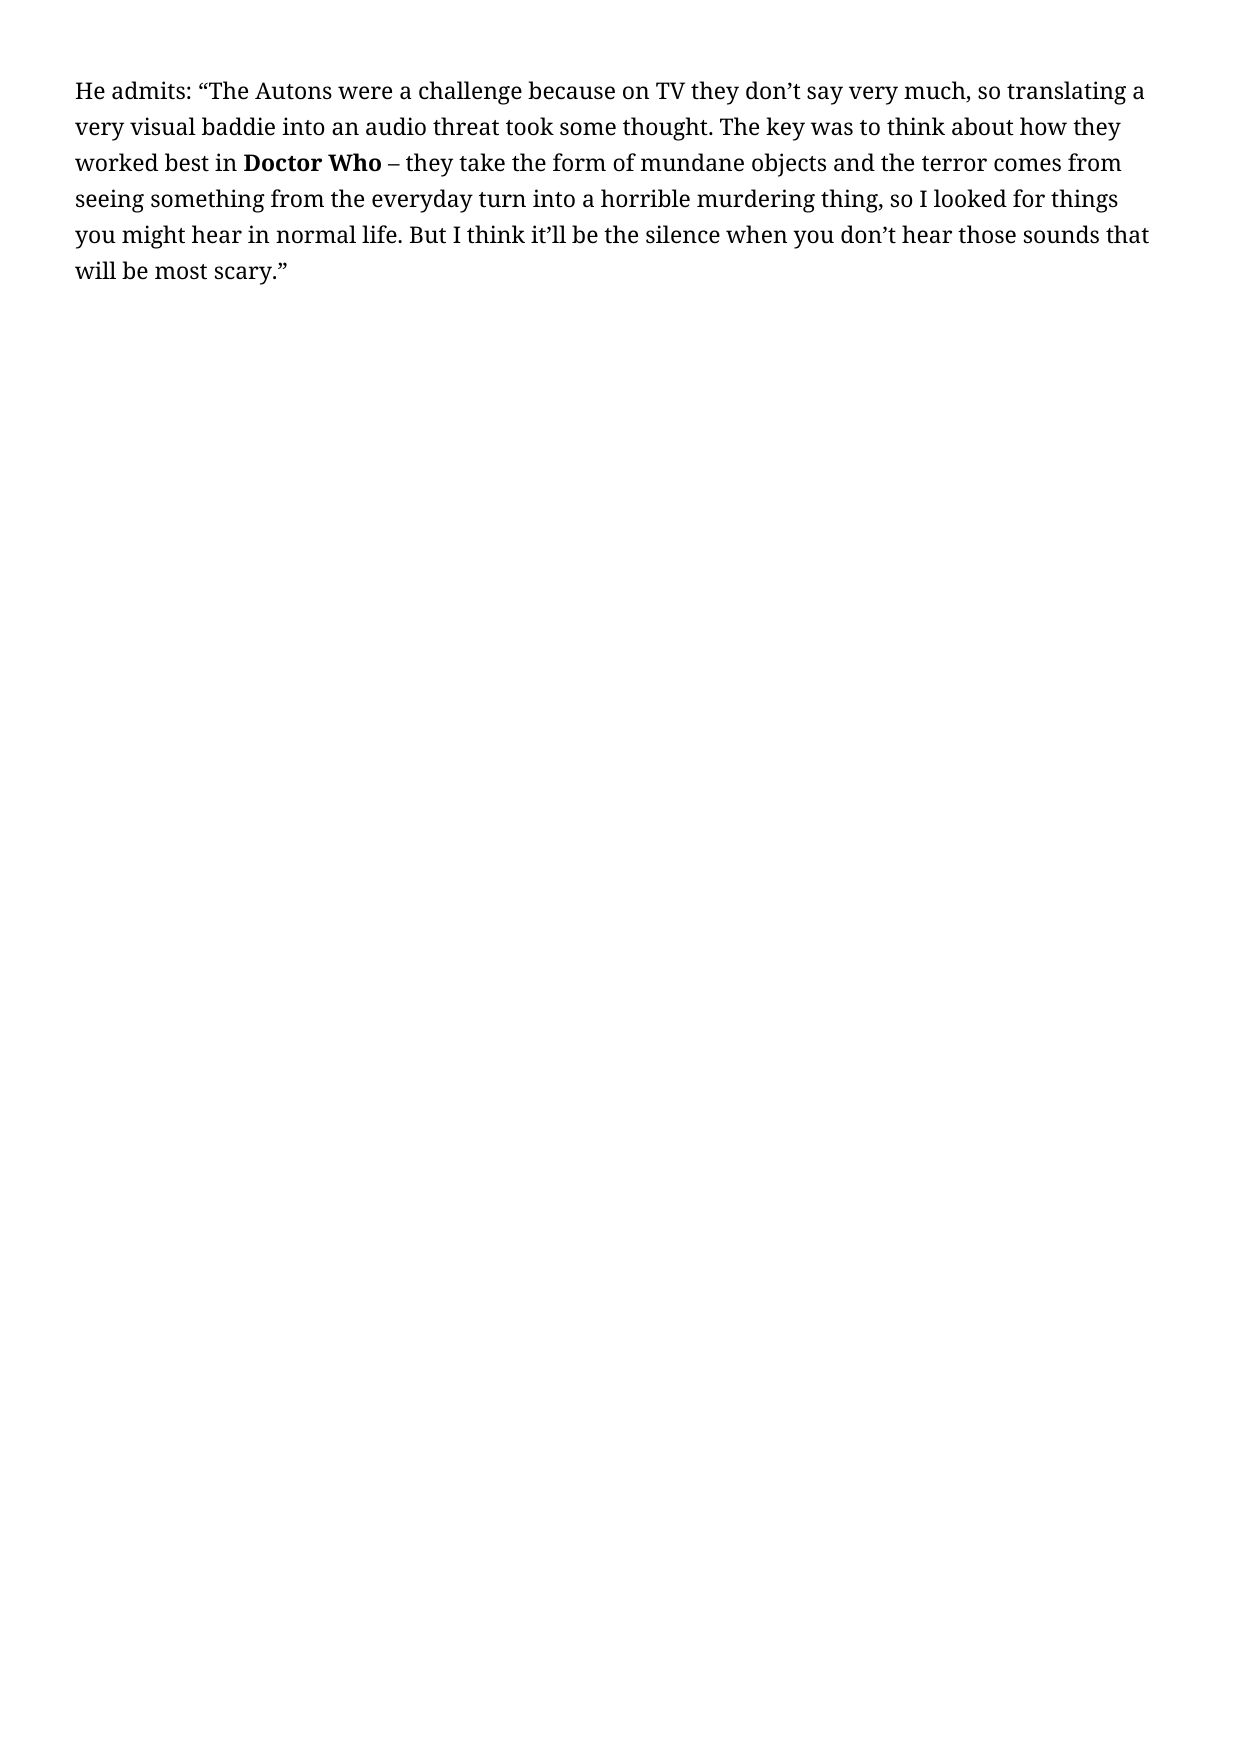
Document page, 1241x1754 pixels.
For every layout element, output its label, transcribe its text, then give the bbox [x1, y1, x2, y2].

text He admits: “The Autons were a challenge because on TV they don’t say very much, so translating a very visual baddie into an audio threat took some thought. The key was to think about how they worked best in Doctor Who – they take the form of mundane objects and the terror comes from seeing something from the everyday turn into a horrible murdering thing, so I looked for things you might hear in normal life. But I think it’ll be the silence when you don’t hear those sounds that will be most scary.” [75, 75, 1153, 286]
